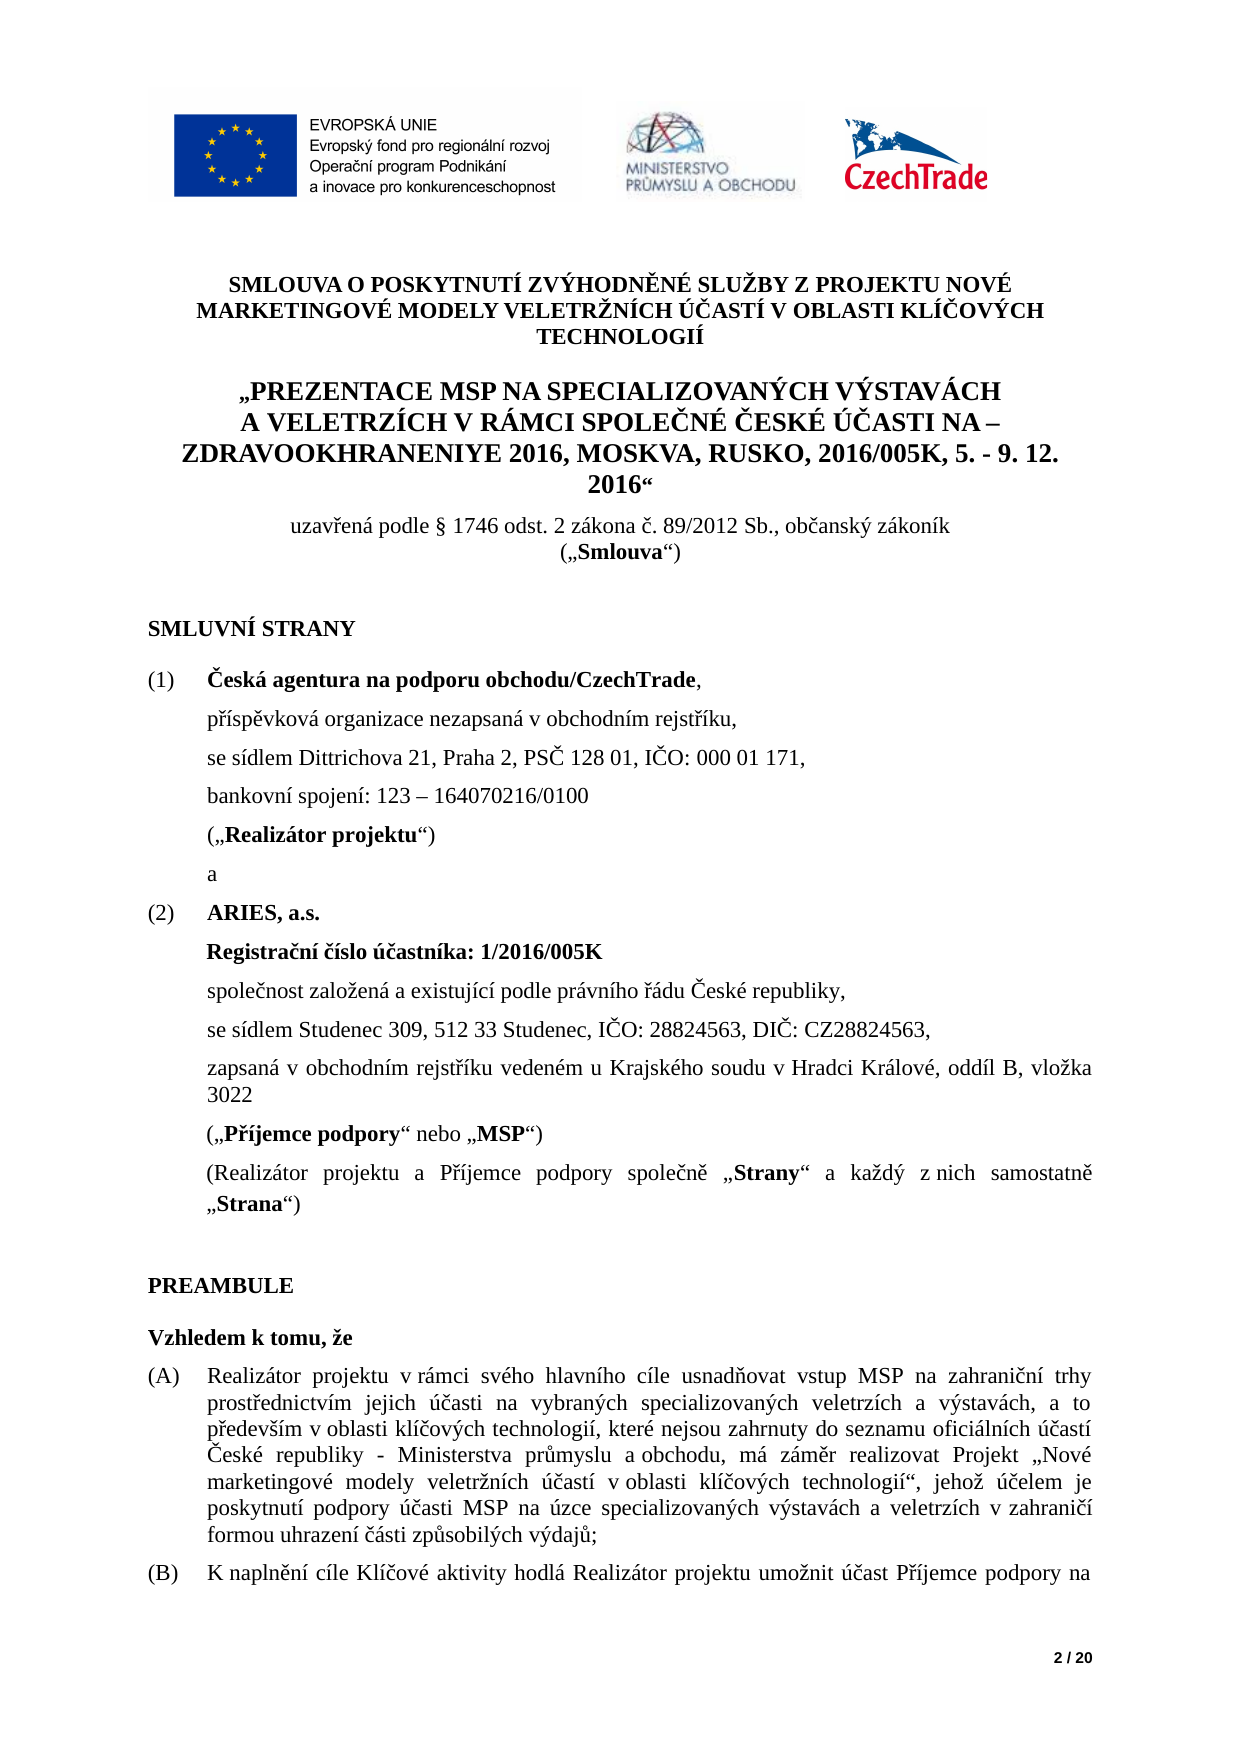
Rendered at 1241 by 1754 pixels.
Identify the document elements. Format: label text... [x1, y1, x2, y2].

text příspěvková organizace nezapsaná v obchodním rejstříku, [207, 705, 1092, 731]
picture [616, 101, 805, 202]
text bankovní spojení: 123 – 164070216/0100 [207, 782, 1092, 809]
text („Realizátor projektu“) [207, 821, 1092, 848]
picture [147, 87, 583, 202]
picture [845, 107, 988, 202]
title „Prezentace MSP na specializovaných výstavách a veletrzích v rámci společné české účasti na – ZDRAVOOKHRANENIYE 2016, MOSKVA, RUSKO, 2016/005K, 5. - 9. 12. 2016“ [148, 375, 1092, 499]
text Smluvní strany [148, 614, 1092, 641]
text Preambule [148, 1272, 1092, 1299]
text Registrační číslo účastníka: 1/2016/005K [148, 938, 1092, 964]
text se sídlem Studenec 309, 512 33 Studenec, IČO: 28824563, DIČ: CZ28824563, [207, 1016, 1092, 1042]
text se sídlem Dittrichova 21, Praha 2, PSČ 128 01, IČO: 000 01 171, [207, 744, 1092, 770]
text zapsaná v obchodním rejstříku vedeném u Krajského soudu v Hradci Králové, oddíl B, vložka 3022 [207, 1054, 1092, 1107]
title SMLOUVA O poskytnutí zvýhodněné služby z projektu Nové marketingové modely veletržních účastí V OBLASTI KLÍČOVÝCH TECHNOLOGIÍ [148, 271, 1092, 350]
text (Realizátor projektu a Příjemce podpory společně „Strany“ a každý z nich samostatně „Strana“) [206, 1158, 1092, 1217]
text Vzhledem k tomu, že [148, 1324, 1092, 1350]
text uzavřená podle § 1746 odst. 2 zákona č. 89/2012 Sb., občanský zákoník („Smlouva“) [148, 512, 1092, 564]
text a [207, 860, 1092, 887]
list Česká agentura na podporu obchodu/CzechTrade, [148, 666, 1092, 692]
text („Příjemce podpory“ nebo „MSP“) [206, 1120, 1092, 1146]
text Realizátor projektu v rámci svého hlavního cíle usnadňovat vstup MSP na zahraniční trhy prostřednictvím jejich účasti na vybraných specializovaných veletrzích a výstavách, a to především v oblasti klíčových technologií, které nejsou zahrnuty do seznamu oficiálních účastí České republiky - Ministerstva průmyslu a obchodu, má záměr realizovat Projekt „Nové marketingové modely veletržních účastí v oblasti klíčových technologií“, jehož účelem je poskytnutí podpory účasti MSP na úzce specializovaných výstavách a veletrzích v zahraničí formou uhrazení části způsobilých výdajů; [148, 1362, 1092, 1547]
text společnost založená a existující podle právního řádu České republiky, [207, 977, 1092, 1003]
list ARIES, a.s. [148, 899, 1092, 925]
